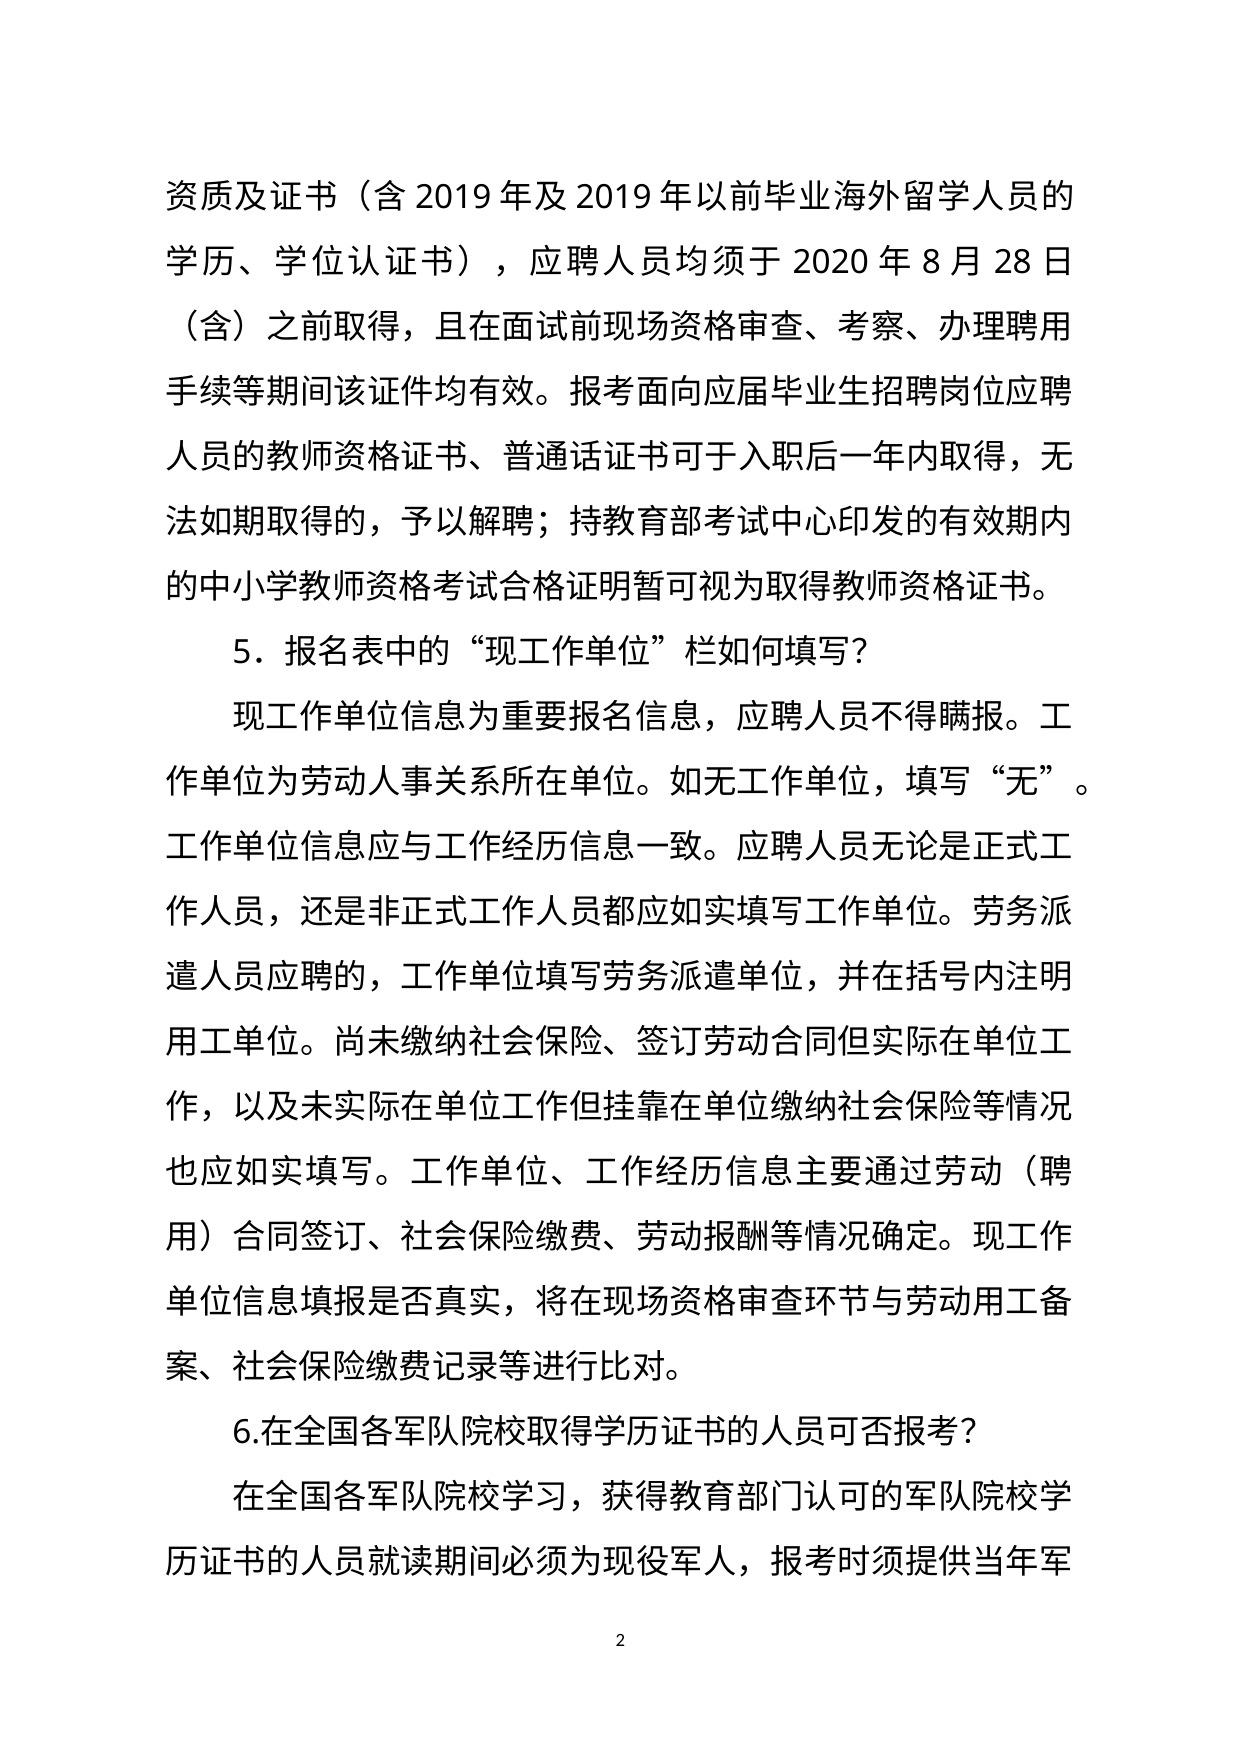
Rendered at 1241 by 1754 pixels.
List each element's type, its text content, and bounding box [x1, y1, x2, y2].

text 5．报名表中的“现工作单位”栏如何填写？ [165, 617, 1075, 682]
text 现工作单位信息为重要报名信息，应聘人员不得瞒报。工作单位为劳动人事关系所在单位。如无工作单位，填写“无”。工作单位信息应与工作经历信息一致。应聘人员无论是正式工作人员，还是非正式工作人员都应如实填写工作单位。劳务派遣人员应聘的，工作单位填写劳务派遣单位，并在括号内注明用工单位。尚未缴纳社会保险、签订劳动合同但实际在单位工作，以及未实际在单位工作但挂靠在单位缴纳社会保险等情况也应如实填写。工作单位、工作经历信息主要通过劳动（聘用）合同签订、社会保险缴费、劳动报酬等情况确定。现工作单位信息填报是否真实，将在现场资格审查环节与劳动用工备案、社会保险缴费记录等进行比对。 [165, 682, 1075, 1397]
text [165, 162, 1075, 495]
text 6.在全国各军队院校取得学历证书的人员可否报考？ [165, 1397, 1075, 1462]
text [165, 1462, 1075, 1592]
